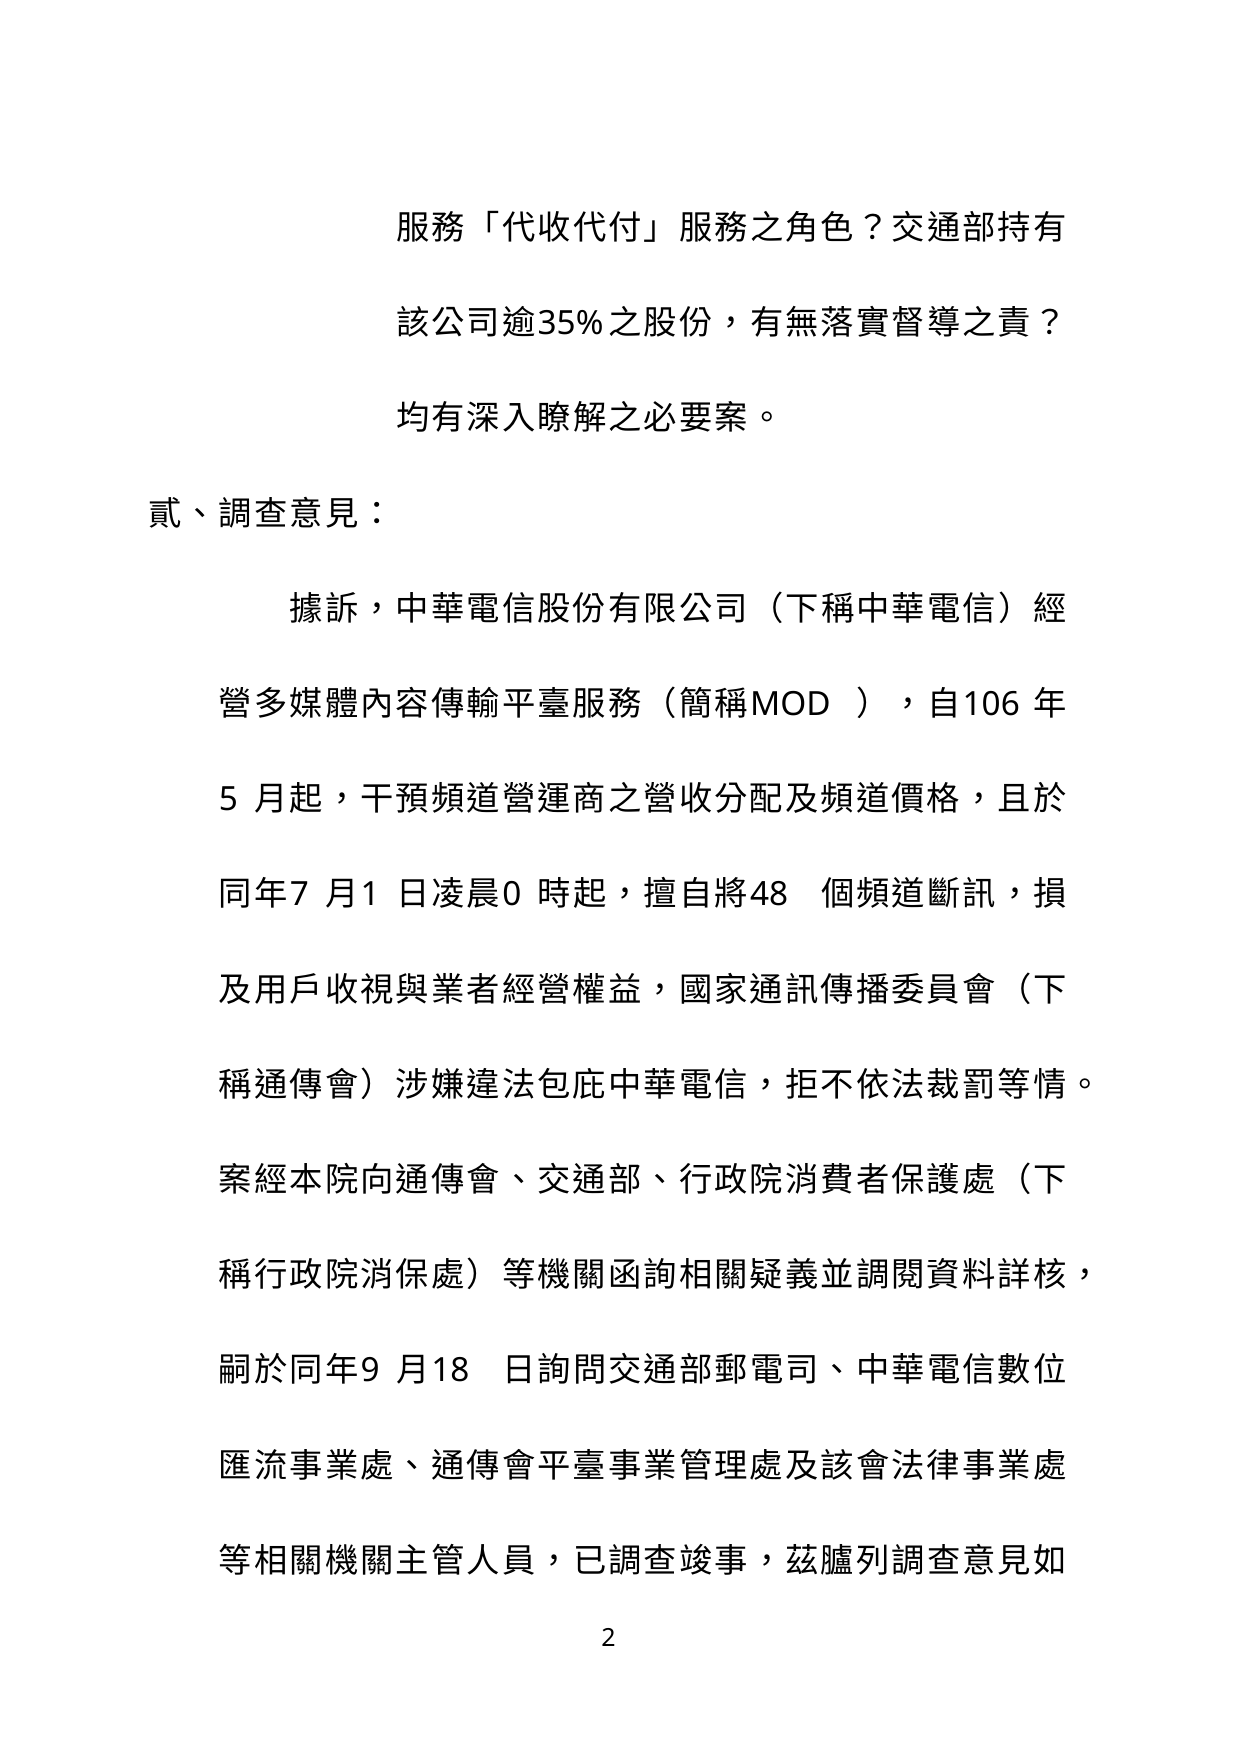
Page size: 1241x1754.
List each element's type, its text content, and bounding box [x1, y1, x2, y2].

subtitle 調查意見： [148, 463, 1069, 558]
